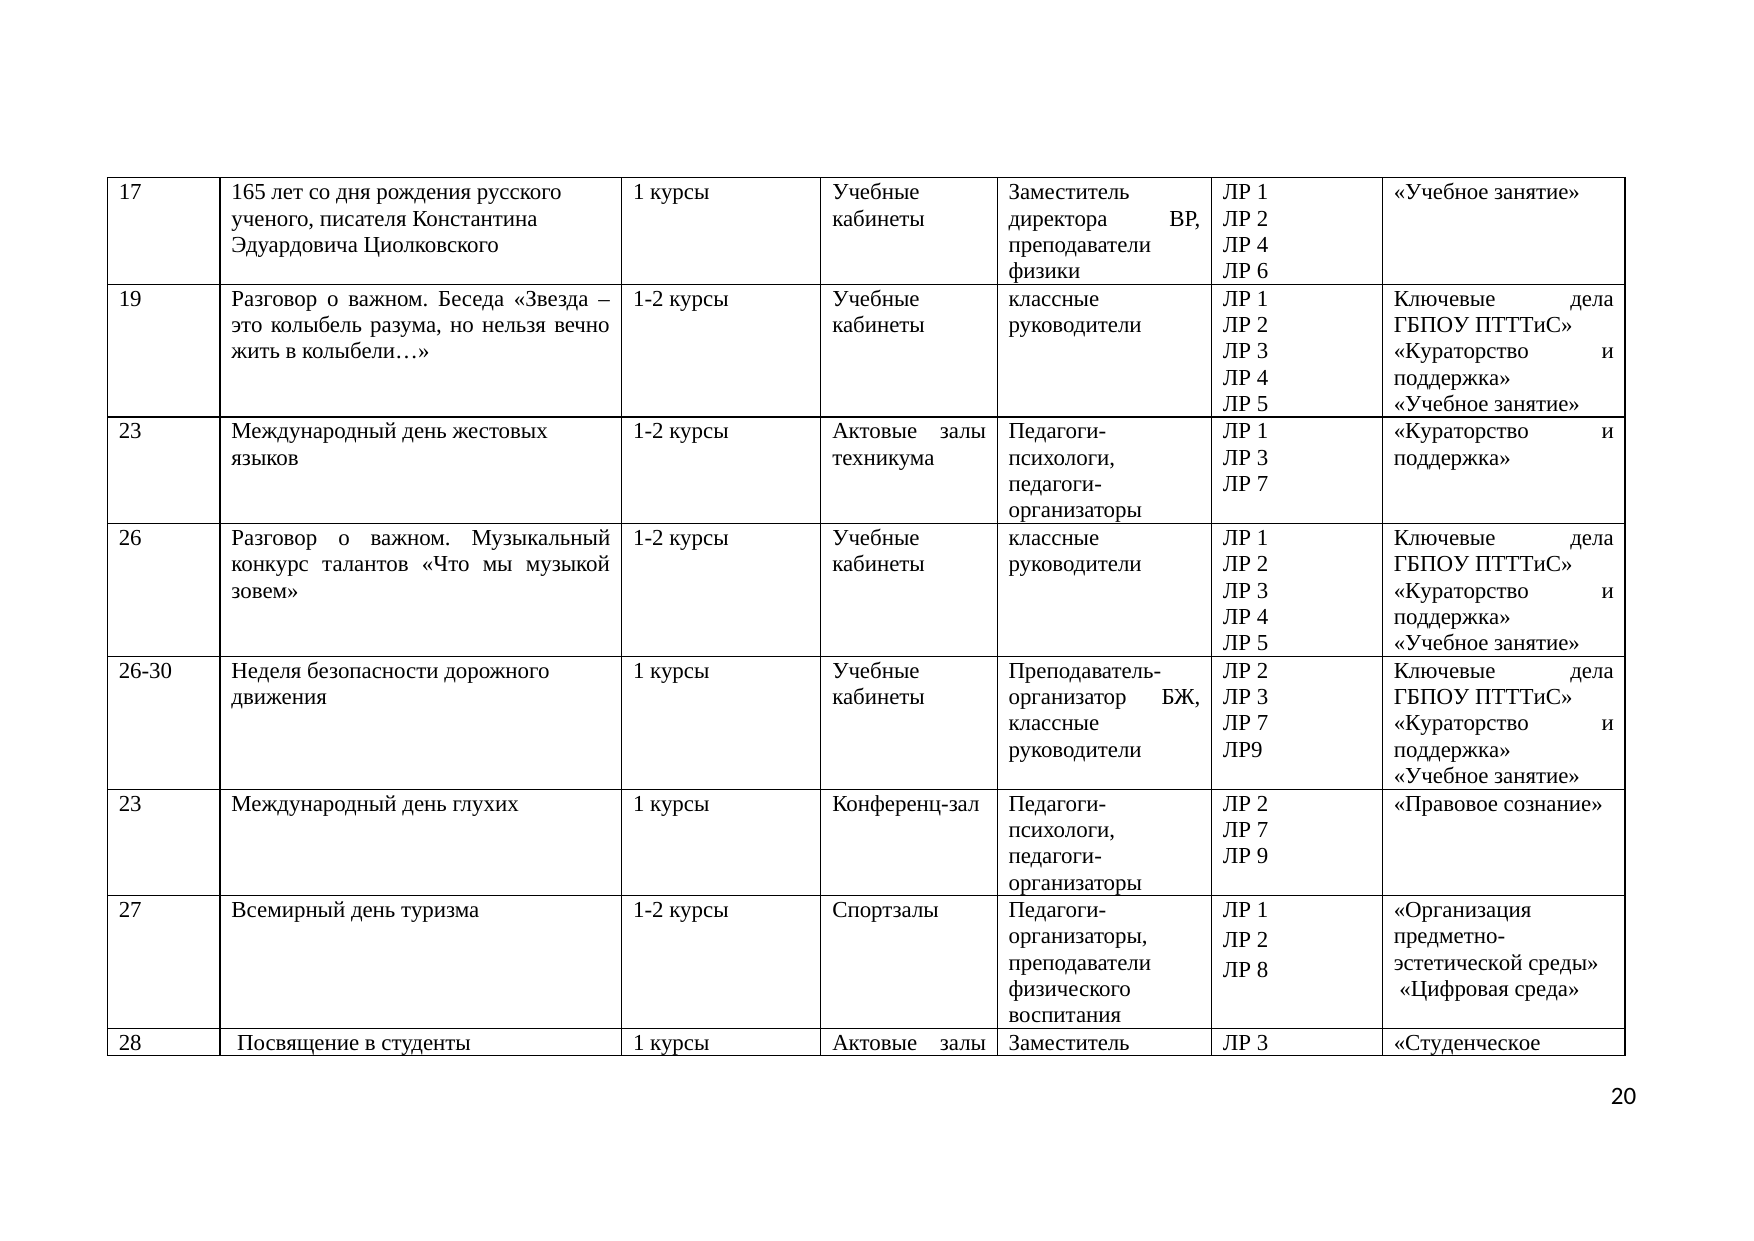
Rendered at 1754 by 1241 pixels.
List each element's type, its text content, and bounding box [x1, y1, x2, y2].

table_cell ЛР 1 ЛР 2 ЛР 4 ЛР 6 [1212, 178, 1382, 284]
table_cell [1383, 1029, 1624, 1055]
table_cell 1 курсы [622, 657, 820, 788]
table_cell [221, 1029, 621, 1055]
table_cell Неделя безопасности дорожного движения [221, 657, 621, 788]
table_cell 28 [108, 1029, 219, 1055]
table_cell Разговор о важном. Музыкальный конкурс талантов «Что мы музыкой зовем» [221, 524, 621, 656]
table_cell Спортзалы [821, 896, 997, 1028]
table_cell 26-30 [108, 657, 219, 788]
table_cell «Организация предметно-эстетической среды» «Цифровая среда» [1383, 896, 1624, 1028]
table_cell Педагоги-психологи, педагоги- организаторы [998, 790, 1211, 895]
table_cell ЛР 1 ЛР 2 ЛР 8 [1212, 896, 1382, 1028]
table_cell Ключевые дела ГБПОУ ПТТТиС» «Кураторство и поддержка» «Учебное занятие» [1383, 524, 1624, 656]
table_cell ЛР 1 ЛР 2 ЛР 3 ЛР 4 ЛР 5 [1212, 524, 1382, 656]
table_cell 23 [108, 790, 219, 895]
table_cell ЛР 1 ЛР 3 ЛР 7 [1212, 418, 1382, 523]
table_cell «Кураторство и поддержка» [1383, 418, 1624, 523]
table_cell Международный день жестовых языков [221, 418, 621, 523]
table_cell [998, 1029, 1211, 1055]
table_cell классные руководители [998, 285, 1211, 416]
table_cell Учебные кабинеты [821, 178, 997, 284]
table_cell 27 [108, 896, 219, 1028]
table_cell Преподаватель-организатор БЖ, классные руководители [998, 657, 1211, 788]
table_cell Учебные кабинеты [821, 657, 997, 788]
table_cell Актовые залы техникума [821, 418, 997, 523]
table_cell классные руководители [998, 524, 1211, 656]
table_cell 26 [108, 524, 219, 656]
table_cell Педагоги-организаторы, преподаватели физического воспитания [998, 896, 1211, 1028]
table_cell Ключевые дела ГБПОУ ПТТТиС» «Кураторство и поддержка» «Учебное занятие» [1383, 285, 1624, 416]
table_cell «Правовое сознание» [1383, 790, 1624, 895]
table_cell Разговор о важном. Беседа «Звезда – это колыбель разума, но нельзя вечно жить в колыбели…» [221, 285, 621, 416]
table_cell Заместитель директора ВР, преподаватели физики [998, 178, 1211, 284]
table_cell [821, 1029, 997, 1055]
table_cell «Учебное занятие» [1383, 178, 1624, 284]
table_cell ЛР 2 ЛР 7 ЛР 9 [1212, 790, 1382, 895]
table_cell Ключевые дела ГБПОУ ПТТТиС» «Кураторство и поддержка» «Учебное занятие» [1383, 657, 1624, 788]
table_cell 1-2 курсы [622, 896, 820, 1028]
table_cell 165 лет со дня рождения русского ученого, писателя Константина Эдуардовича Циолковского [221, 178, 621, 284]
table_cell 17 [108, 178, 219, 284]
table_cell 1-2 курсы [622, 418, 820, 523]
table_cell ЛР 2 ЛР 3 ЛР 7 ЛР9 [1212, 657, 1382, 788]
table_cell 1 курсы [622, 178, 820, 284]
table_cell Конференц-зал [821, 790, 997, 895]
table_cell 1-2 курсы [622, 524, 820, 656]
table_cell 19 [108, 285, 219, 416]
table_cell Всемирный день туризма [221, 896, 621, 1028]
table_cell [1212, 1029, 1382, 1055]
table_cell 23 [108, 418, 219, 523]
table_cell Педагоги-психологи, педагоги- организаторы [998, 418, 1211, 523]
table_cell ЛР 1 ЛР 2 ЛР 3 ЛР 4 ЛР 5 [1212, 285, 1382, 416]
table_cell Учебные кабинеты [821, 285, 997, 416]
table_cell 1 курсы [622, 1029, 820, 1055]
table_cell Международный день глухих [221, 790, 621, 895]
table_cell 1-2 курсы [622, 285, 820, 416]
table_cell 1 курсы [622, 790, 820, 895]
table_cell Учебные кабинеты [821, 524, 997, 656]
